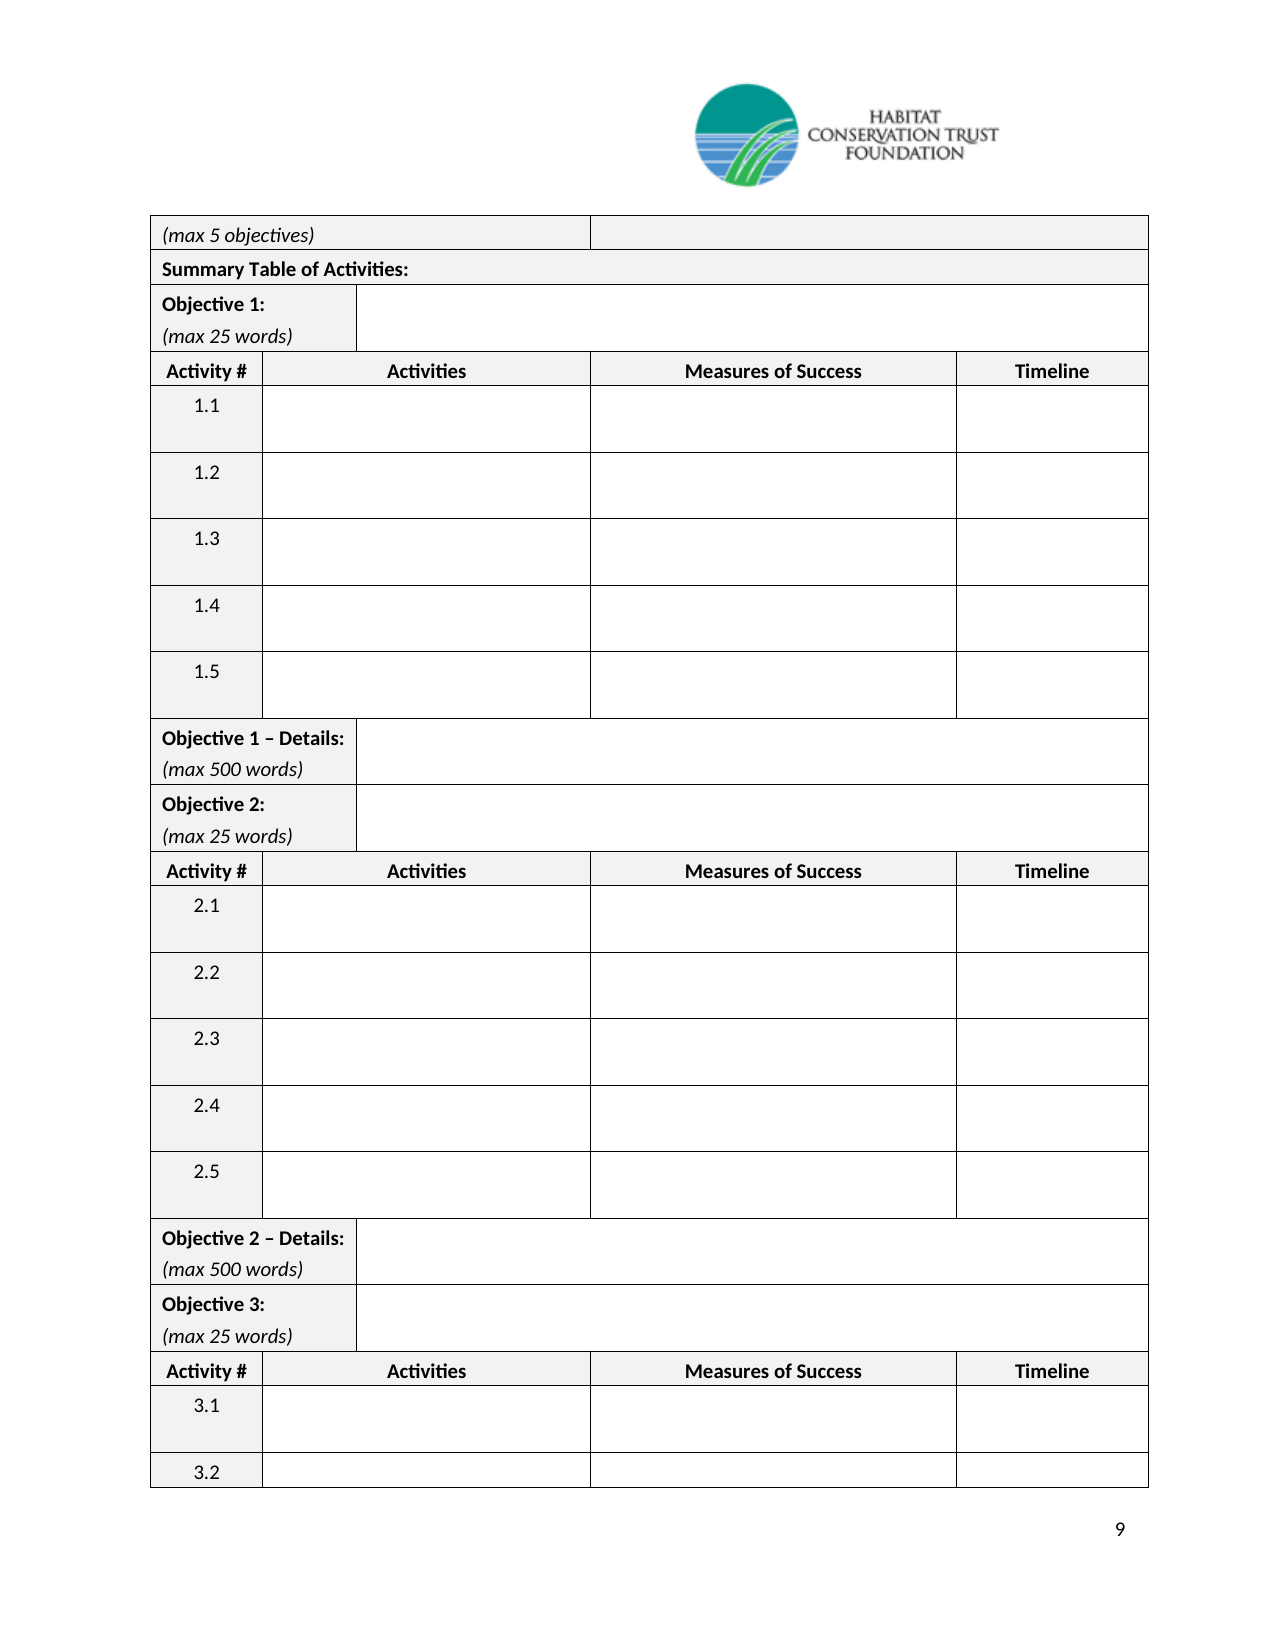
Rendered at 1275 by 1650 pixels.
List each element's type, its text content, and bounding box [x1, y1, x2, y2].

table_cell [357, 285, 1148, 351]
table_cell Timeline [957, 1352, 1148, 1385]
table_cell Objective 2: (max 25 words) [151, 785, 356, 851]
table_cell 1.3 [151, 519, 262, 585]
table_cell [957, 652, 1148, 718]
table_cell Objective 1: (max 25 words) [151, 285, 356, 351]
table_cell [957, 519, 1148, 585]
table_cell [957, 953, 1148, 1018]
table_cell [957, 586, 1148, 651]
table_cell [957, 1152, 1148, 1218]
table_cell [591, 216, 1148, 249]
table_cell Timeline [957, 852, 1148, 885]
table_cell [263, 1386, 590, 1452]
table_cell Timeline [957, 352, 1148, 385]
table_cell [591, 1386, 956, 1452]
table_cell [591, 652, 956, 718]
table_cell [591, 1453, 956, 1487]
table_cell [263, 386, 590, 452]
table_cell [591, 1019, 956, 1085]
table_cell Measures of Success [591, 852, 956, 885]
table_cell [591, 386, 956, 452]
table_cell 2.2 [151, 953, 262, 1018]
table_cell [591, 953, 956, 1018]
table_cell [957, 1086, 1148, 1151]
table_cell [591, 886, 956, 952]
table_cell 2.5 [151, 1152, 262, 1218]
table_cell Activities [263, 1352, 590, 1385]
table_cell [263, 953, 590, 1018]
table_cell [957, 386, 1148, 452]
picture [694, 81, 1002, 190]
table_cell [591, 519, 956, 585]
table_cell How many objectives do you want to complete? (max 5 objectives) [151, 216, 590, 249]
table_cell Activity # [151, 852, 262, 885]
table_cell [263, 1453, 590, 1487]
table_cell [957, 1386, 1148, 1452]
table_cell [957, 1453, 1148, 1487]
table_cell Objective 1 – Details: (max 500 words) [151, 719, 356, 784]
table_cell [357, 719, 1148, 784]
table_cell [957, 886, 1148, 952]
table_cell Objective 3: (max 25 words) [151, 1285, 356, 1351]
table_cell Activity # [151, 352, 262, 385]
table_cell [263, 519, 590, 585]
table_cell [957, 453, 1148, 518]
table_cell [957, 1019, 1148, 1085]
table_cell [591, 1152, 956, 1218]
table_cell [263, 886, 590, 952]
table_cell Measures of Success [591, 352, 956, 385]
table_cell [591, 586, 956, 651]
table_cell [263, 652, 590, 718]
table_cell [263, 586, 590, 651]
table_cell [263, 1019, 590, 1085]
table_cell [263, 1152, 590, 1218]
table_cell 2.1 [151, 886, 262, 952]
table_cell [357, 1285, 1148, 1351]
table_cell 1.4 [151, 586, 262, 651]
table_cell Activities [263, 852, 590, 885]
table_cell [263, 1086, 590, 1151]
table_cell Activity # [151, 1352, 262, 1385]
table_cell [357, 1219, 1148, 1284]
table_cell 2.3 [151, 1019, 262, 1085]
table_cell 3.1 [151, 1386, 262, 1452]
table_cell Summary Table of Activities: [151, 250, 1148, 284]
table_cell Measures of Success [591, 1352, 956, 1385]
table_cell 1.5 [151, 652, 262, 718]
table_cell [263, 453, 590, 518]
table_cell Objective 2 – Details: (max 500 words) [151, 1219, 356, 1284]
table_cell [591, 1086, 956, 1151]
table_cell [591, 453, 956, 518]
table_cell 2.4 [151, 1086, 262, 1151]
table_cell 1.2 [151, 453, 262, 518]
table_cell 3.2 [151, 1453, 262, 1487]
table_cell [357, 785, 1148, 851]
table_cell Activities [263, 352, 590, 385]
table_cell 1.1 [151, 386, 262, 452]
